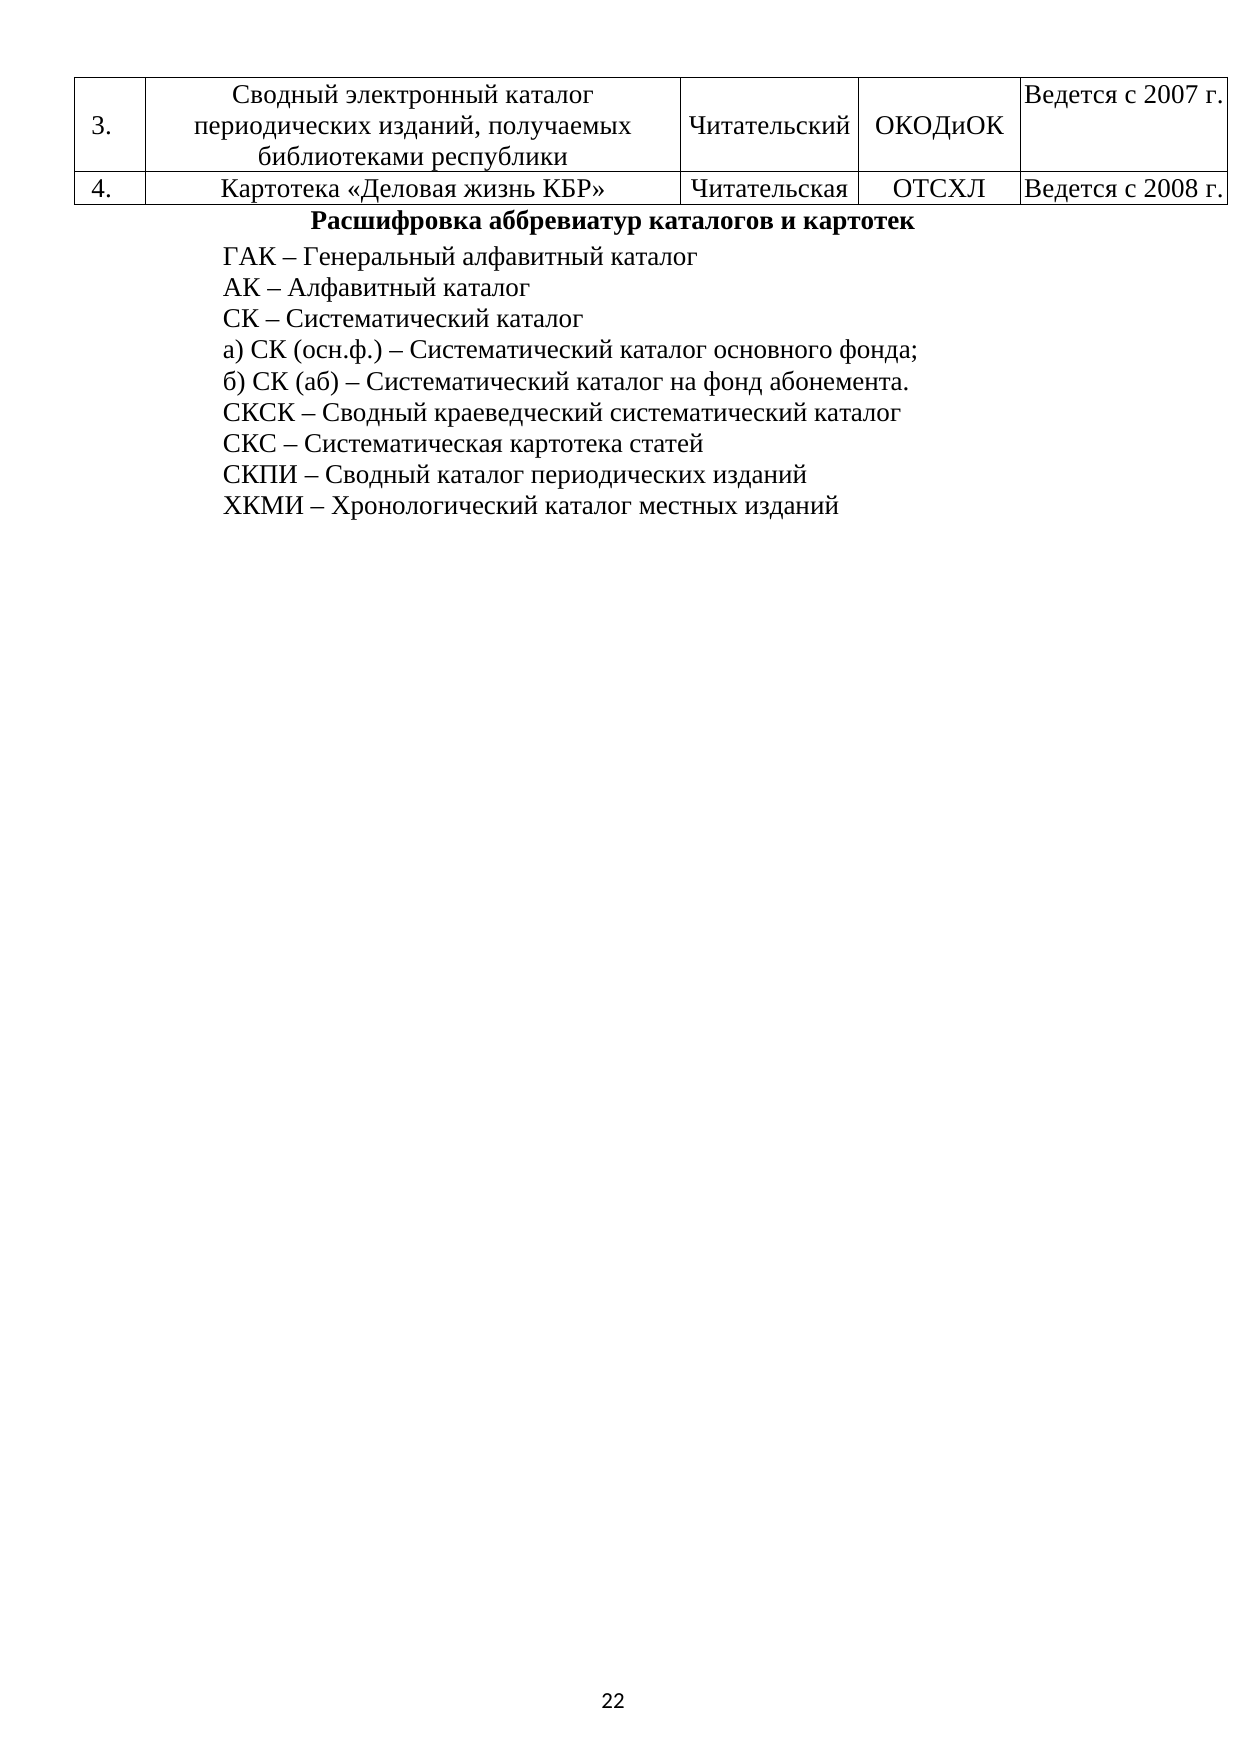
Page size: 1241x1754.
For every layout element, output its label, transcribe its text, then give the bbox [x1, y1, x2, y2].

text СК – Систематический каталог [149, 302, 1152, 334]
table_cell Сводный электронный каталог периодических изданий, получаемых библиотеками республики [146, 78, 680, 171]
table_cell [75, 78, 145, 171]
text СКС – Систематическая картотека статей [149, 427, 1152, 458]
table_cell Картотека «Деловая жизнь КБР» [146, 172, 680, 203]
text ГАК – Генеральный алфавитный каталог [149, 240, 1152, 271]
text АК – Алфавитный каталог [149, 271, 1152, 302]
table_cell Ведется с 2008 г. [1021, 172, 1227, 203]
text СКСК – Сводный краеведческий систематический каталог [149, 396, 1152, 427]
text б) СК (аб) – Систематический каталог на фонд абонемента. [149, 365, 1152, 396]
table_cell [75, 172, 145, 203]
table_cell ОТСХЛ [859, 172, 1020, 203]
text ХКМИ – Хронологический каталог местных изданий [149, 489, 1152, 521]
table_cell Ведется с 2007 г. [1021, 78, 1227, 171]
table_cell Читательская [681, 172, 858, 203]
text Расшифровка аббревиатур каталогов и картотек [74, 205, 1152, 236]
table_cell Читательский [681, 78, 858, 171]
text а) СК (осн.ф.) – Систематический каталог основного фонда; [149, 334, 1152, 365]
table_cell ОКОДиОК [859, 78, 1020, 171]
text СКПИ – Сводный каталог периодических изданий [149, 458, 1152, 489]
